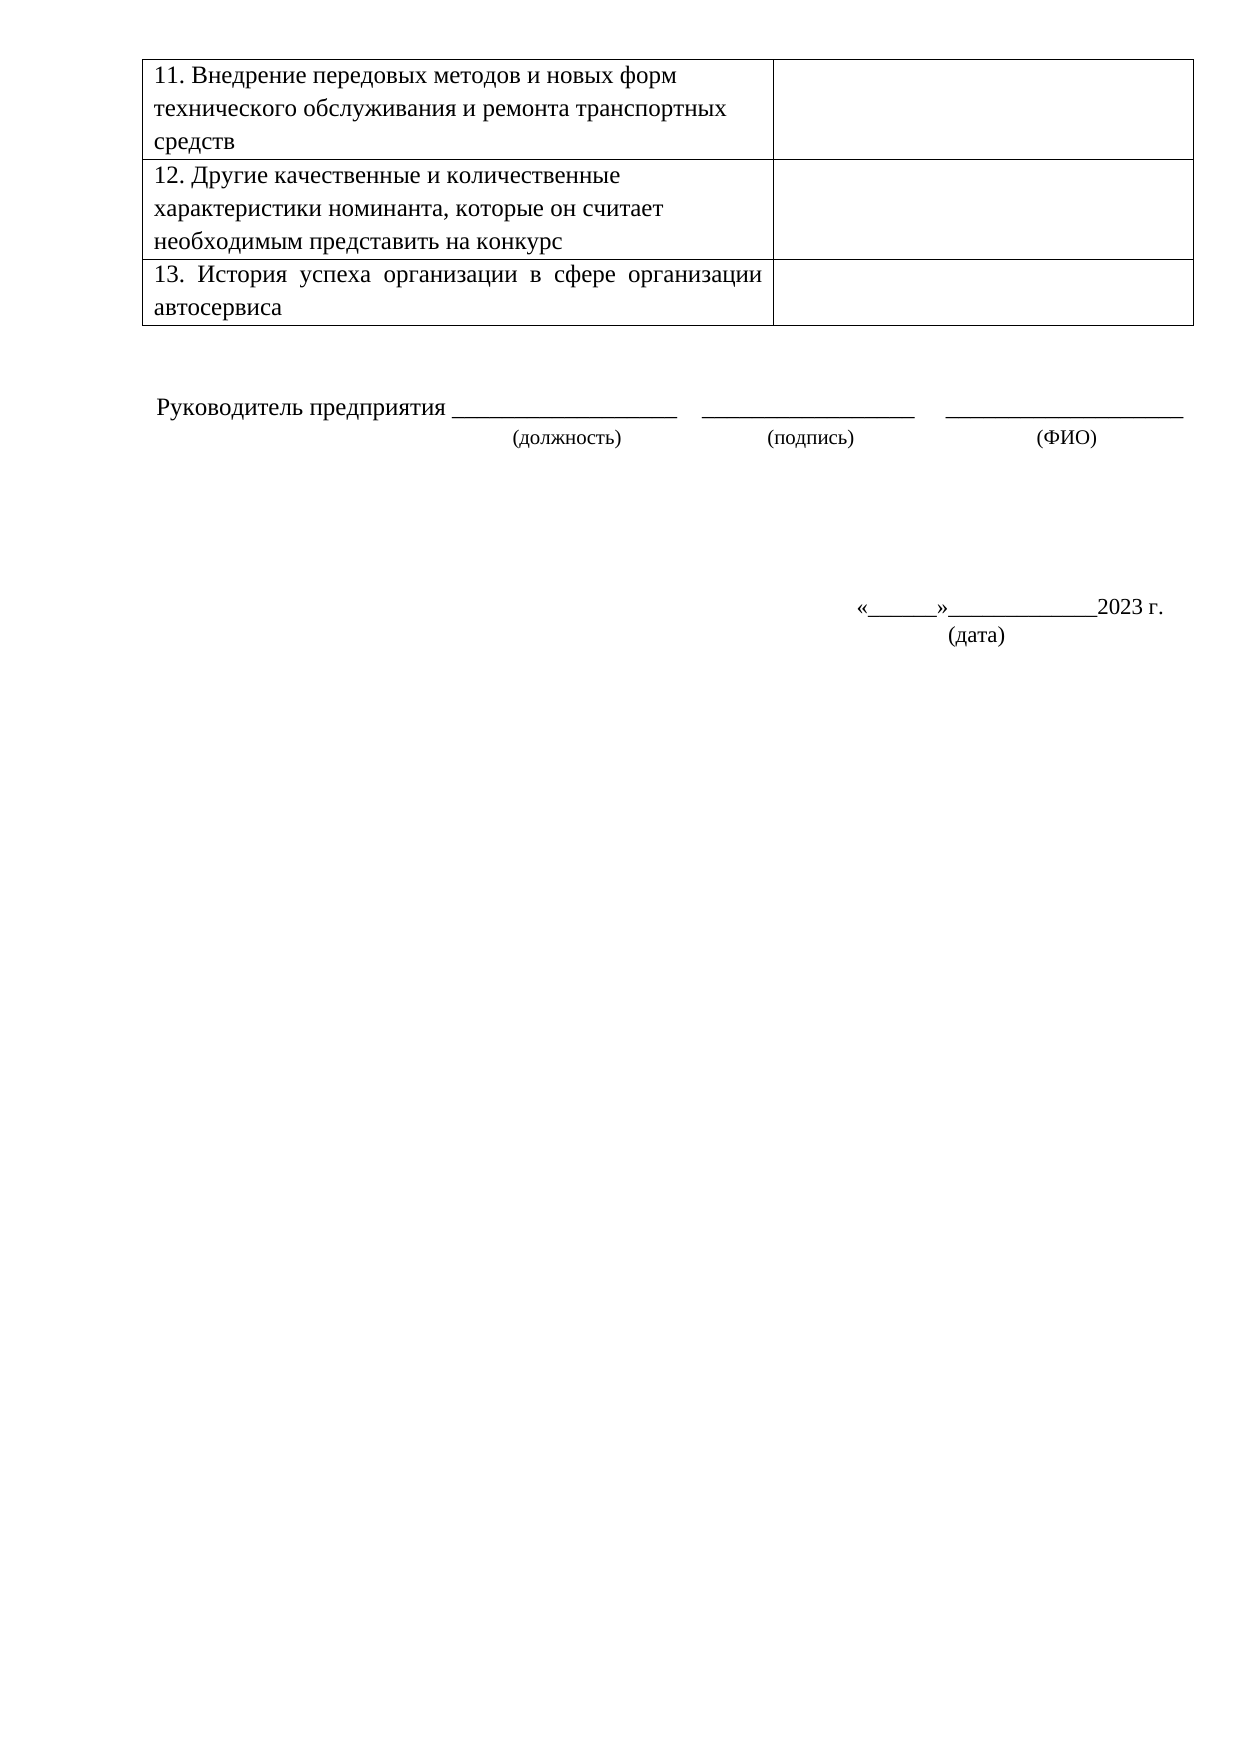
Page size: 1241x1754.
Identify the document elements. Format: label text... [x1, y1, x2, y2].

text (дата) [856, 621, 1167, 647]
table_cell Руководитель предприятия __________________ _________________ ___________________ (должность) (подпись) (ФИО) [145, 325, 1199, 507]
table_cell 12. Другие качественные и количественные характеристики номинанта, которые он считает необходимым представить на конкурс [143, 160, 773, 258]
table_cell 13. История успеха организации в сфере организации автосервиса [143, 260, 773, 325]
table_cell [774, 60, 1193, 159]
table_cell 11. Внедрение передовых методов и новых форм технического обслуживания и ремонта транспортных средств [143, 60, 773, 159]
table_cell [774, 160, 1193, 258]
table_cell [774, 260, 1193, 325]
text «______»_____________2023 г. [856, 593, 1167, 619]
